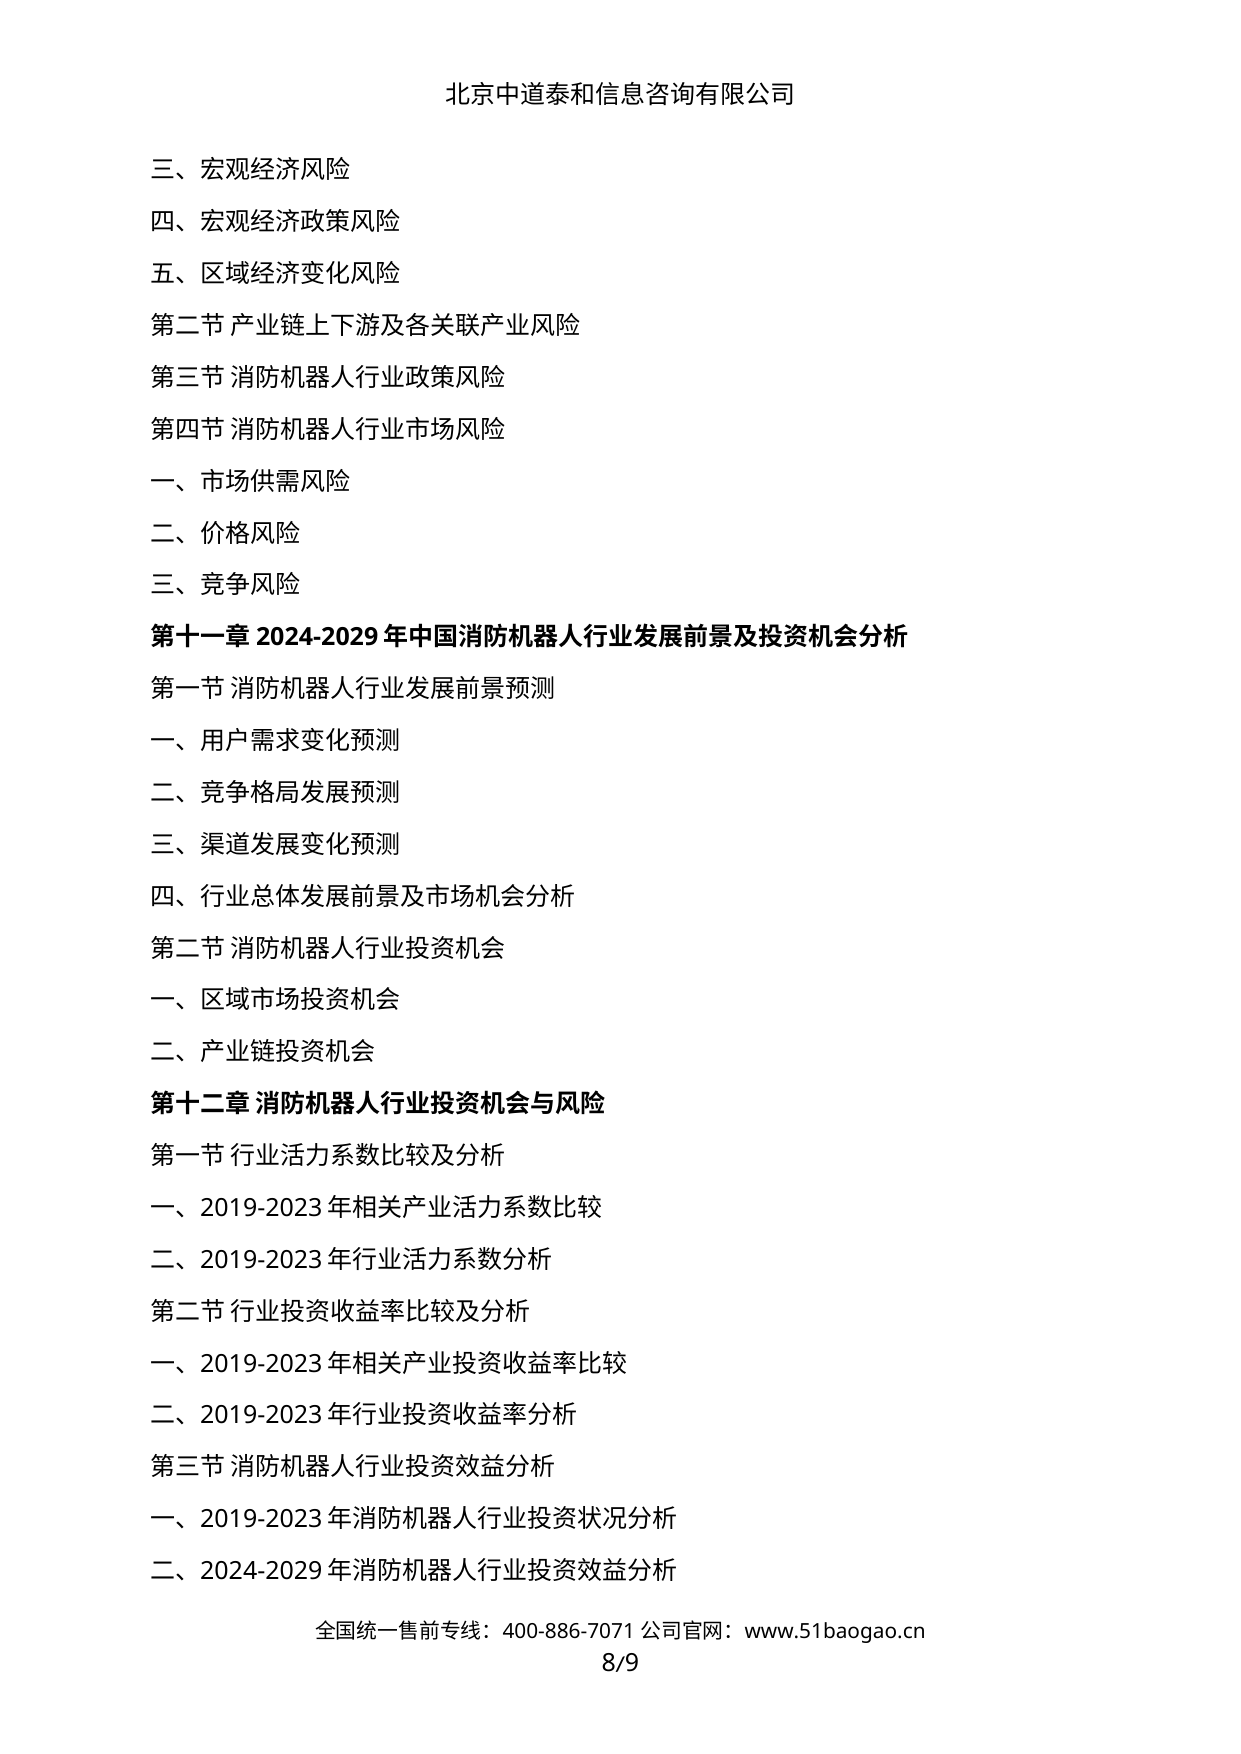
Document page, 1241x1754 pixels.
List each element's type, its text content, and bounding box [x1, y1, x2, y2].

text 一、市场供需风险 [150, 461, 1090, 497]
text 四、宏观经济政策风险 [150, 202, 1090, 238]
text 第二节 消防机器人行业投资机会 [150, 928, 1090, 964]
text 四、行业总体发展前景及市场机会分析 [150, 876, 1090, 912]
text 第二节 产业链上下游及各关联产业风险 [150, 306, 1090, 342]
text 一、2019-2023年相关产业投资收益率比较 [150, 1343, 1090, 1379]
text 一、2019-2023年相关产业活力系数比较 [150, 1187, 1090, 1224]
text 三、竞争风险 [150, 565, 1090, 601]
text 第三节 消防机器人行业政策风险 [150, 357, 1090, 394]
text 第四节 消防机器人行业市场风险 [150, 409, 1090, 446]
text 一、2019-2023年消防机器人行业投资状况分析 [150, 1499, 1090, 1535]
text 一、用户需求变化预测 [150, 721, 1090, 757]
text 二、2019-2023年行业活力系数分析 [150, 1239, 1090, 1276]
text 二、价格风险 [150, 513, 1090, 549]
text 二、2024-2029年消防机器人行业投资效益分析 [150, 1551, 1090, 1587]
text 二、产业链投资机会 [150, 1032, 1090, 1068]
text 第十一章 2024-2029年中国消防机器人行业发展前景及投资机会分析 [150, 617, 1090, 653]
text 三、渠道发展变化预测 [150, 824, 1090, 861]
text 二、竞争格局发展预测 [150, 772, 1090, 809]
text 第二节 行业投资收益率比较及分析 [150, 1291, 1090, 1327]
text 五、区域经济变化风险 [150, 254, 1090, 290]
text 第一节 消防机器人行业发展前景预测 [150, 669, 1090, 705]
text 一、区域市场投资机会 [150, 980, 1090, 1016]
text 第一节 行业活力系数比较及分析 [150, 1136, 1090, 1172]
text 三、宏观经济风险 [150, 150, 1090, 186]
text 二、2019-2023年行业投资收益率分析 [150, 1395, 1090, 1431]
text 第十二章 消防机器人行业投资机会与风险 [150, 1084, 1090, 1120]
text 第三节 消防机器人行业投资效益分析 [150, 1447, 1090, 1483]
